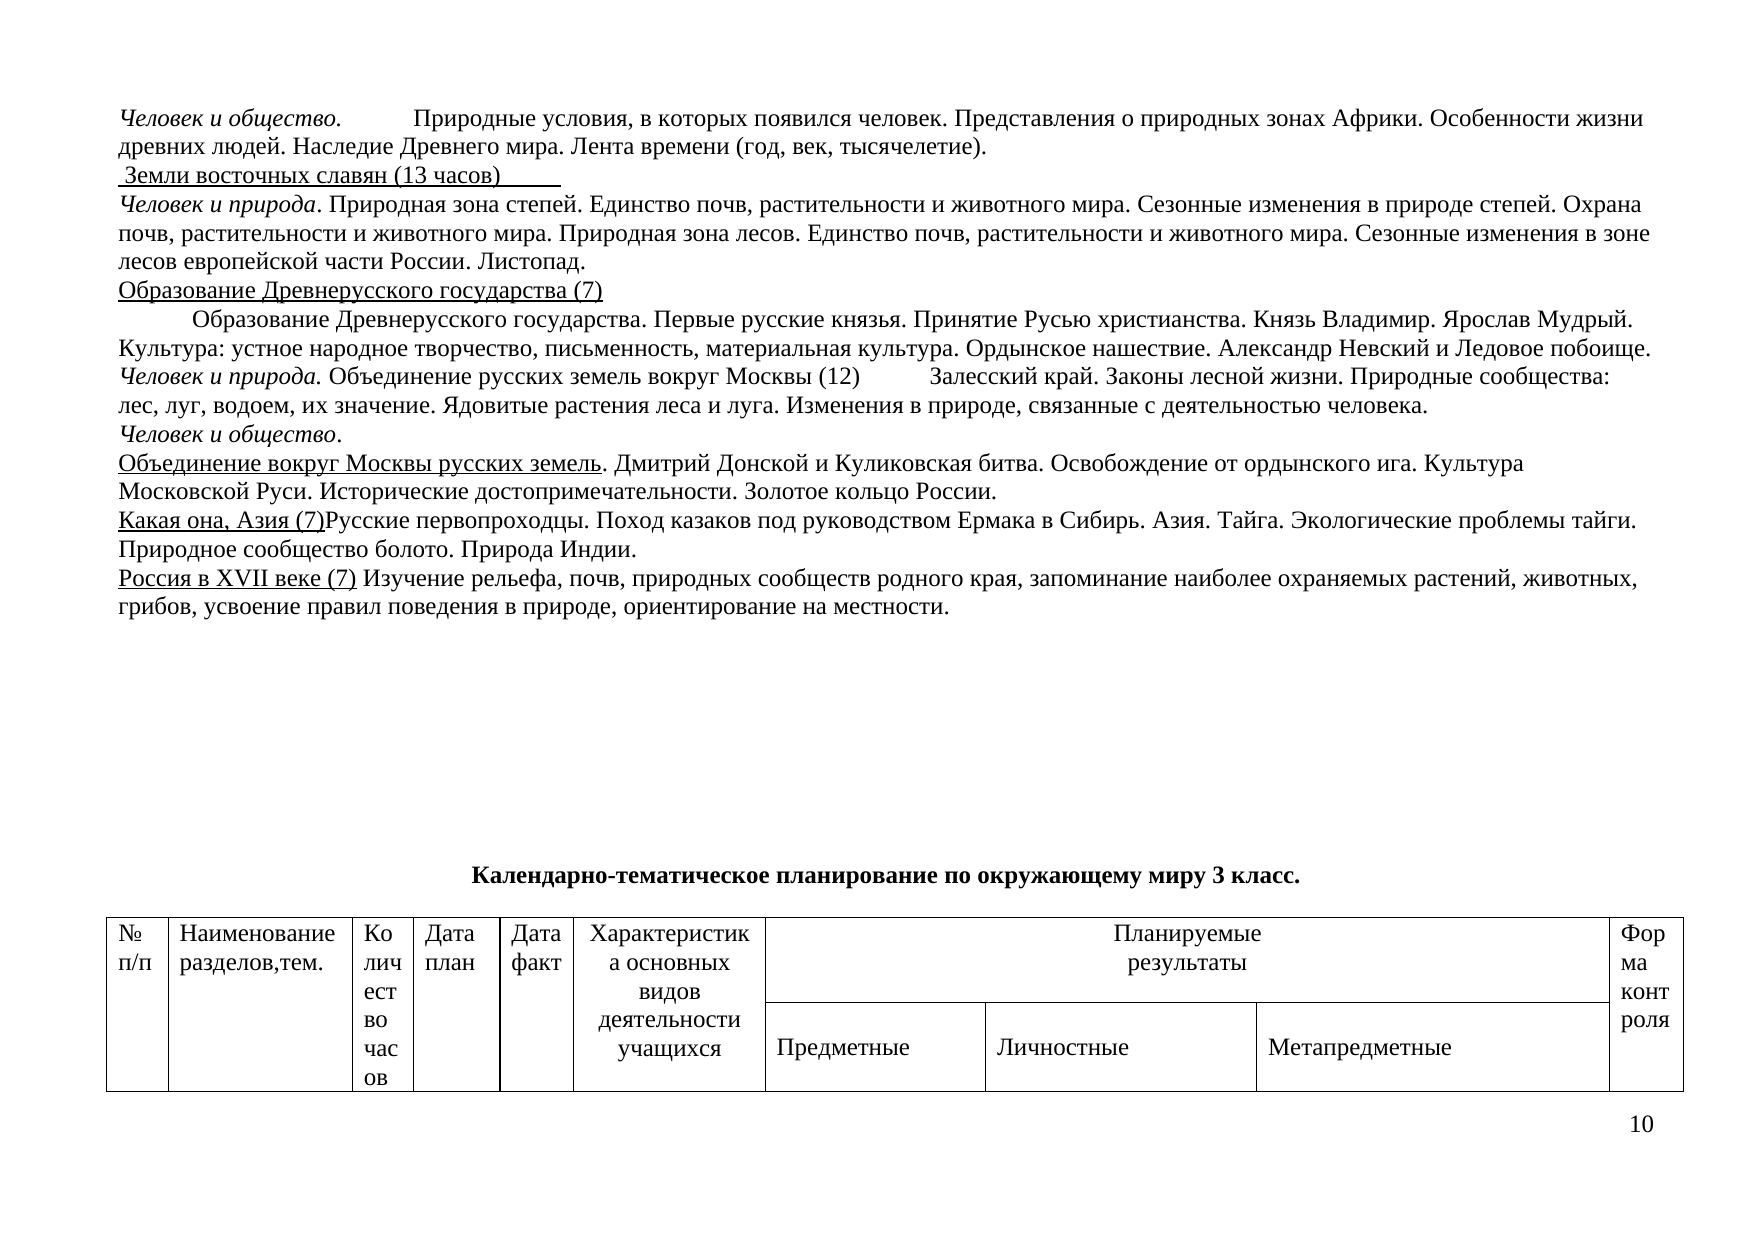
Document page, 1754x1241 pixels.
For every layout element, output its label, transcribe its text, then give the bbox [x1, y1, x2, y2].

text Человек и природа. Объединение русских земель вокруг Москвы (12) Залесский край. Законы лесной жизни. Природные сообщества: лес, луг, водоем, их значение. Ядовитые растения леса и луга. Изменения в природе, связанные с деятельностью человека. [118, 361, 1654, 419]
table_header Дата план [414, 918, 499, 1091]
table_header Форма контроля [1610, 918, 1683, 1091]
text Календарно-тематическое планирование по окружающему миру 3 класс. [118, 860, 1654, 888]
text Человек и общество. Природные условия, в которых появился человек. Представления о природных зонах Африки. Особенности жизни древних людей. Наследие Древнего мира. Лента времени (год, век, тысячелетие). [118, 103, 1654, 160]
text Образование Древнерусского государства (7) [118, 275, 1654, 304]
table_header Дата факт [501, 918, 573, 1091]
table_header Планируемые результаты [766, 918, 1609, 1002]
text Земли восточных славян (13 часов) [118, 160, 1654, 189]
table_cell Личностные [986, 1003, 1256, 1091]
text Человек и природа. Природная зона степей. Единство почв, растительности и животного мира. Сезонные изменения в природе степей. Охрана почв, растительности и животного мира. Природная зона лесов. Единство почв, растительности и животного мира. Сезонные изменения в зоне лесов европейской части России. Листопад. [118, 189, 1654, 275]
table_header Количество часов [353, 918, 413, 1091]
text Россия в XVII веке (7) Изучение рельефа, почв, природных сообществ родного края, запоминание наиболее охраняемых растений, животных, грибов, усвоение правил поведения в природе, ориентирование на местности. [118, 563, 1654, 620]
table_header Характеристика основных видов деятельности учащихся [574, 918, 765, 1091]
text Образование Древнерусского государства. Первые русские князья. Принятие Русью христианства. Князь Владимир. Ярослав Мудрый. Культура: устное народное творчество, письменность, материальная культура. Ордынское нашествие. Александр Невский и Ледовое побоище. [118, 304, 1654, 361]
table_cell Метапредметные [1257, 1003, 1609, 1091]
text Какая она, Азия (7)Русские первопроходцы. Поход казаков под руководством Ермака в Сибирь. Азия. Тайга. Экологические проблемы тайги. Природное сообщество болото. Природа Индии. [118, 505, 1654, 563]
text Человек и общество. [118, 419, 1654, 448]
table_header Наименование разделов,тем. [169, 918, 352, 1091]
text Объединение вокруг Москвы русских земель. Дмитрий Донской и Куликовская битва. Освобождение от ордынского ига. Культура Московской Руси. Исторические достопримечательности. Золотое кольцо России. [118, 448, 1654, 505]
table_header № п/п [107, 918, 168, 1091]
table_cell Предметные [766, 1003, 985, 1091]
